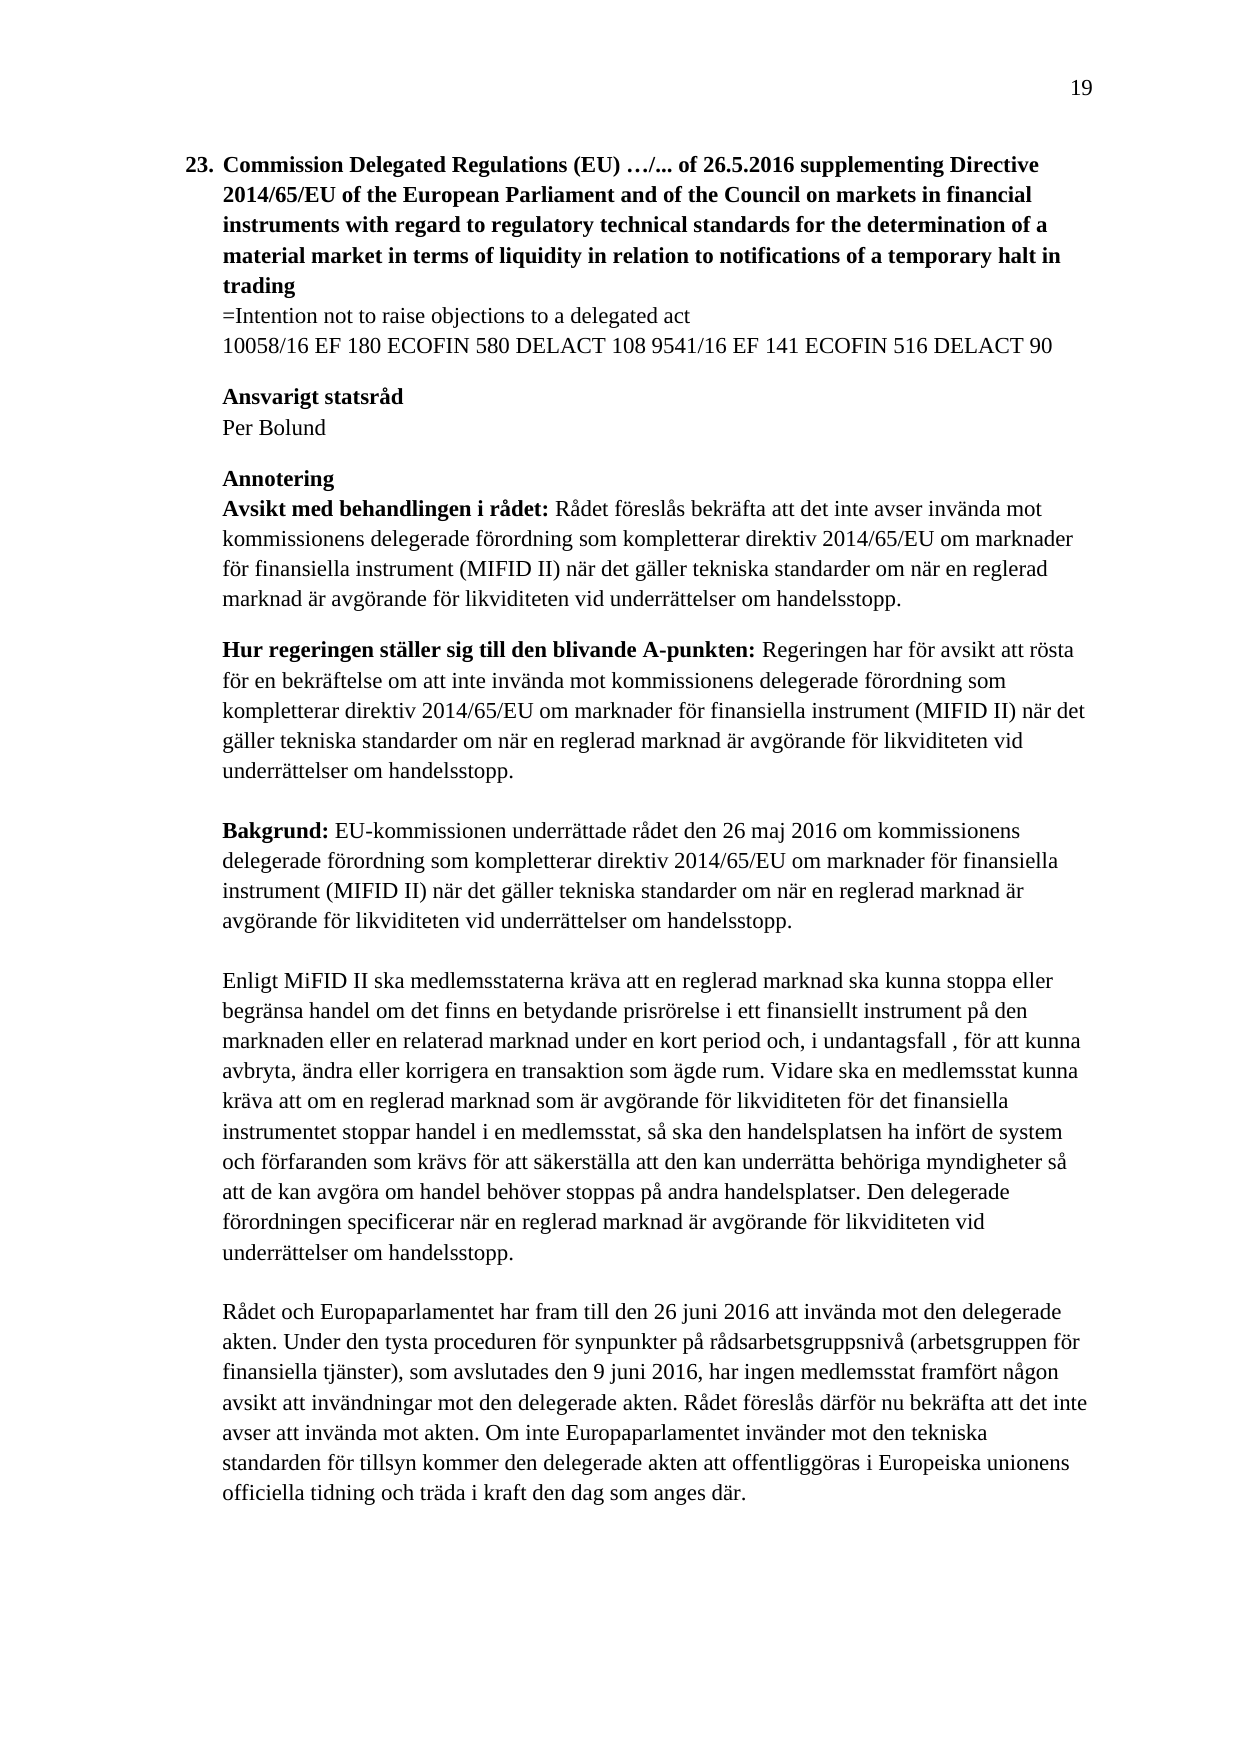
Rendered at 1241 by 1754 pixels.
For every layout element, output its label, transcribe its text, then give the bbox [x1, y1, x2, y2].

text =Intention not to raise objections to a delegated act 10058/16 EF 180 ECOFIN 580 DELACT 108 9541/16 EF 141 ECOFIN 516 DELACT 90 [222, 302, 1093, 359]
text Ansvarigt statsråd Per Bolund [222, 383, 1093, 440]
text Bakgrund: EU-kommissionen underrättade rådet den 26 maj 2016 om kommissionens delegerade förordning som kompletterar direktiv 2014/65/EU om marknader för finansiella instrument (MIFID II) när det gäller tekniska standarder om när en reglerad marknad är avgörande för likviditeten vid underrättelser om handelsstopp. [222, 817, 1093, 934]
text Enligt MiFID II ska medlemsstaterna kräva att en reglerad marknad ska kunna stoppa eller begränsa handel om det finns en betydande prisrörelse i ett finansiellt instrument på den marknaden eller en relaterad marknad under en kort period och, i undantagsfall , för att kunna avbryta, ändra eller korrigera en transaktion som ägde rum. Vidare ska en medlemsstat kunna kräva att om en reglerad marknad som är avgörande för likviditeten för det finansiella instrumentet stoppar handel i en medlemsstat, så ska den handelsplatsen ha infört de system och förfaranden som krävs för att säkerställa att den kan underrätta behöriga myndigheter så att de kan avgöra om handel behöver stoppas på andra handelsplatser. Den delegerade förordningen specificerar när en reglerad marknad är avgörande för likviditeten vid underrättelser om handelsstopp. [222, 967, 1093, 1265]
subtitle Commission Delegated Regulations (EU) …/... of 26.5.2016 supplementing Directive 2014/65/EU of the European Parliament and of the Council on markets in financial instruments with regard to regulatory technical standards for the determination of a material market in terms of liquidity in relation to notifications of a temporary halt in trading [185, 151, 1093, 298]
text Rådet och Europaparlamentet har fram till den 26 juni 2016 att invända mot den delegerade akten. Under den tysta proceduren för synpunkter på rådsarbetsgruppsnivå (arbetsgruppen för finansiella tjänster), som avslutades den 9 juni 2016, har ingen medlemsstat framfört någon avsikt att invändningar mot den delegerade akten. Rådet föreslås därför nu bekräfta att det inte avser att invända mot akten. Om inte Europaparlamentet invänder mot den tekniska standarden för tillsyn kommer den delegerade akten att offentliggöras i Europeiska unionens officiella tidning och träda i kraft den dag som anges där. [222, 1298, 1093, 1506]
text Annotering Avsikt med behandlingen i rådet: Rådet föreslås bekräfta att det inte avser invända mot kommissionens delegerade förordning som kompletterar direktiv 2014/65/EU om marknader för finansiella instrument (MIFID II) när det gäller tekniska standarder om när en reglerad marknad är avgörande för likviditeten vid underrättelser om handelsstopp. [222, 465, 1093, 612]
text Hur regeringen ställer sig till den blivande A-punkten: Regeringen har för avsikt att rösta för en bekräftelse om att inte invända mot kommissionens delegerade förordning som kompletterar direktiv 2014/65/EU om marknader för finansiella instrument (MIFID II) när det gäller tekniska standarder om när en reglerad marknad är avgörande för likviditeten vid underrättelser om handelsstopp. [222, 637, 1093, 784]
